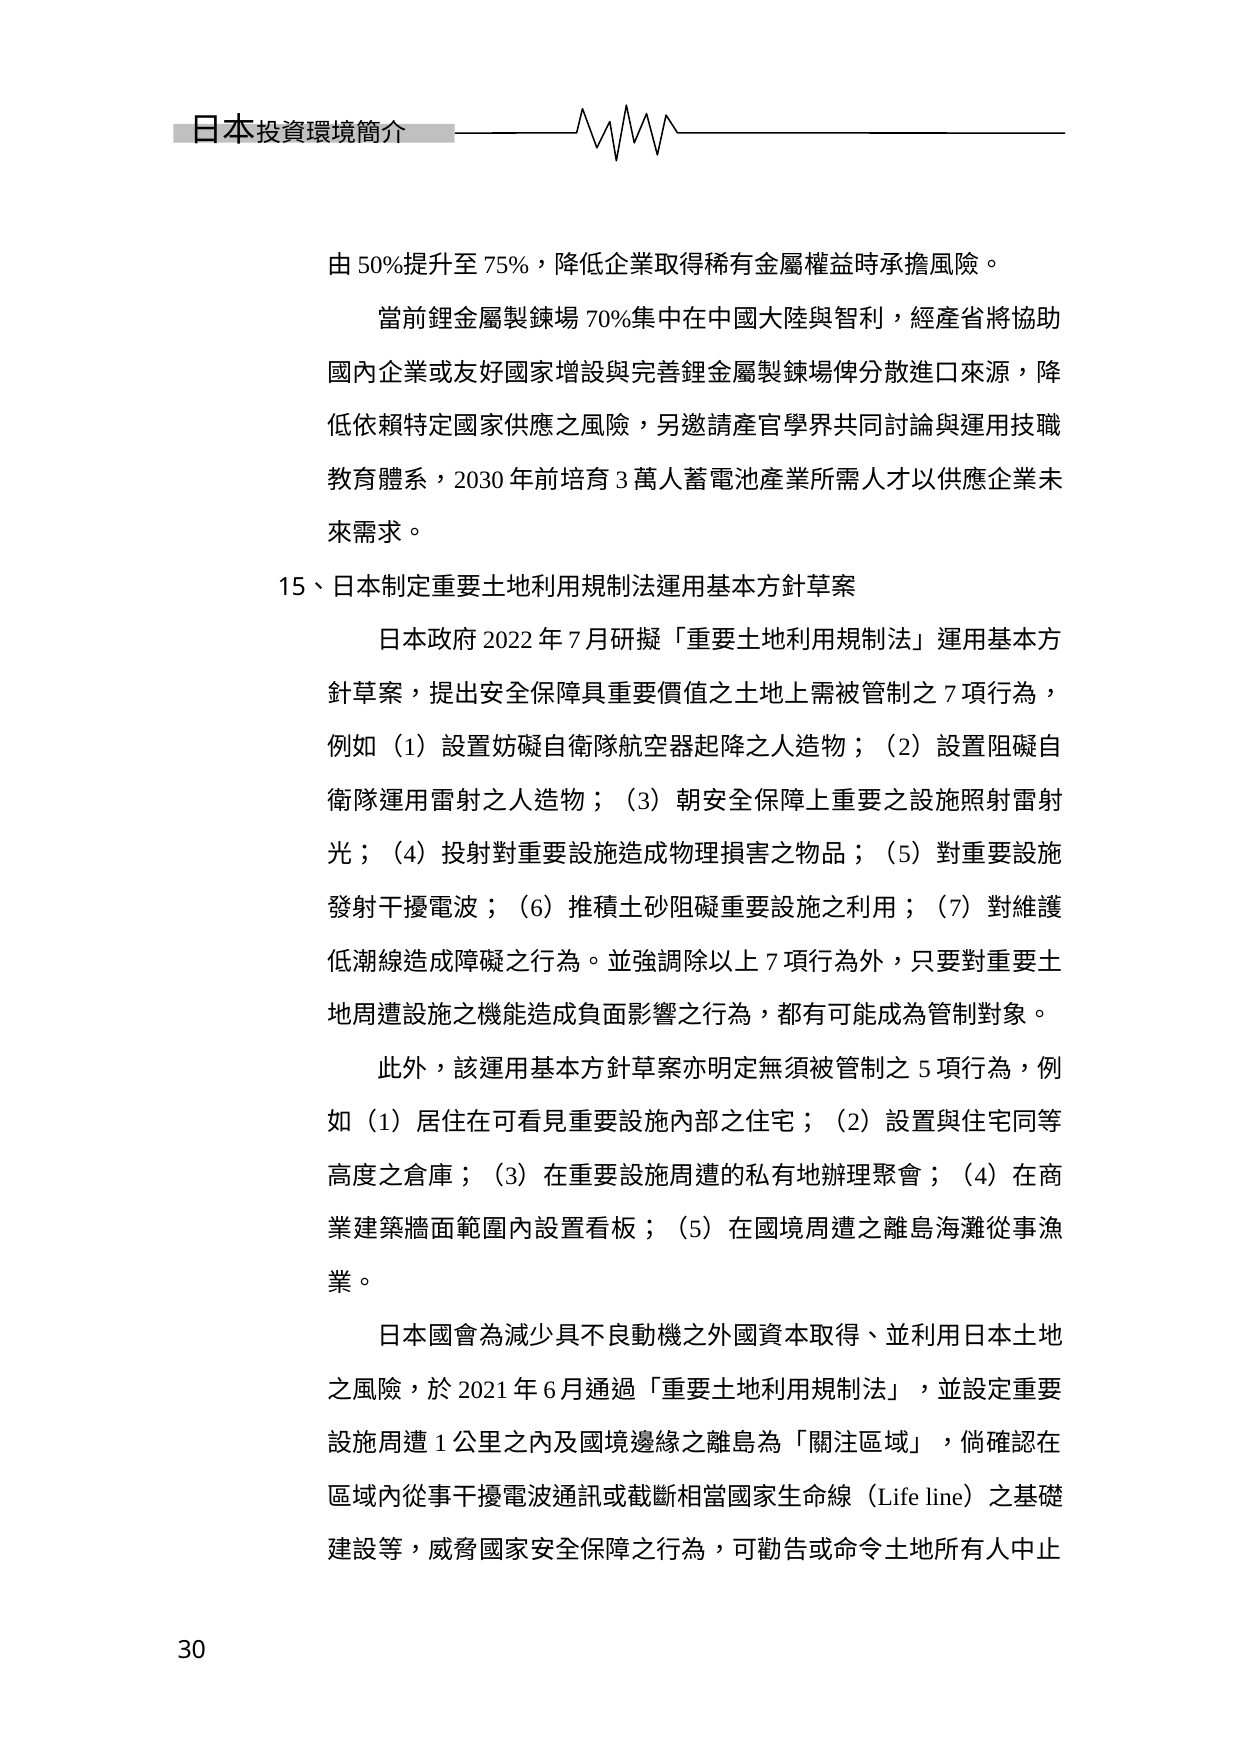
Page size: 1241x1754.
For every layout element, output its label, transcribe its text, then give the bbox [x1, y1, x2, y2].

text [327, 1307, 1063, 1575]
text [327, 236, 1063, 290]
text 日本政府2022年7月研擬「重要土地利用規制法」運用基本方針草案，提出安全保障具重要價值之土地上需被管制之7項行為，例如（1）設置妨礙自衛隊航空器起降之人造物；（2）設置阻礙自衛隊運用雷射之人造物；（3）朝安全保障上重要之設施照射雷射光；（4）投射對重要設施造成物理損害之物品；（5）對重要設施發射干擾電波；（6）推積土砂阻礙重要設施之利用；（7）對維護低潮線造成障礙之行為。並強調除以上7項行為外，只要對重要土地周遭設施之機能造成負面影響之行為，都有可能成為管制對象。 [327, 611, 1063, 1039]
text 15、日本制定重要土地利用規制法運用基本方針草案 [277, 557, 1063, 611]
text 此外，該運用基本方針草案亦明定無須被管制之5項行為，例如（1）居住在可看見重要設施內部之住宅；（2）設置與住宅同等高度之倉庫；（3）在重要設施周遭的私有地辦理聚會；（4）在商業建築牆面範圍內設置看板；（5）在國境周遭之離島海灘從事漁業。 [327, 1039, 1063, 1307]
text 當前鋰金屬製鍊場70%集中在中國大陸與智利，經產省將協助國內企業或友好國家增設與完善鋰金屬製鍊場俾分散進口來源，降低依賴特定國家供應之風險，另邀請產官學界共同討論與運用技職教育體系，2030年前培育3萬人蓄電池產業所需人才以供應企業未來需求。 [327, 290, 1063, 557]
